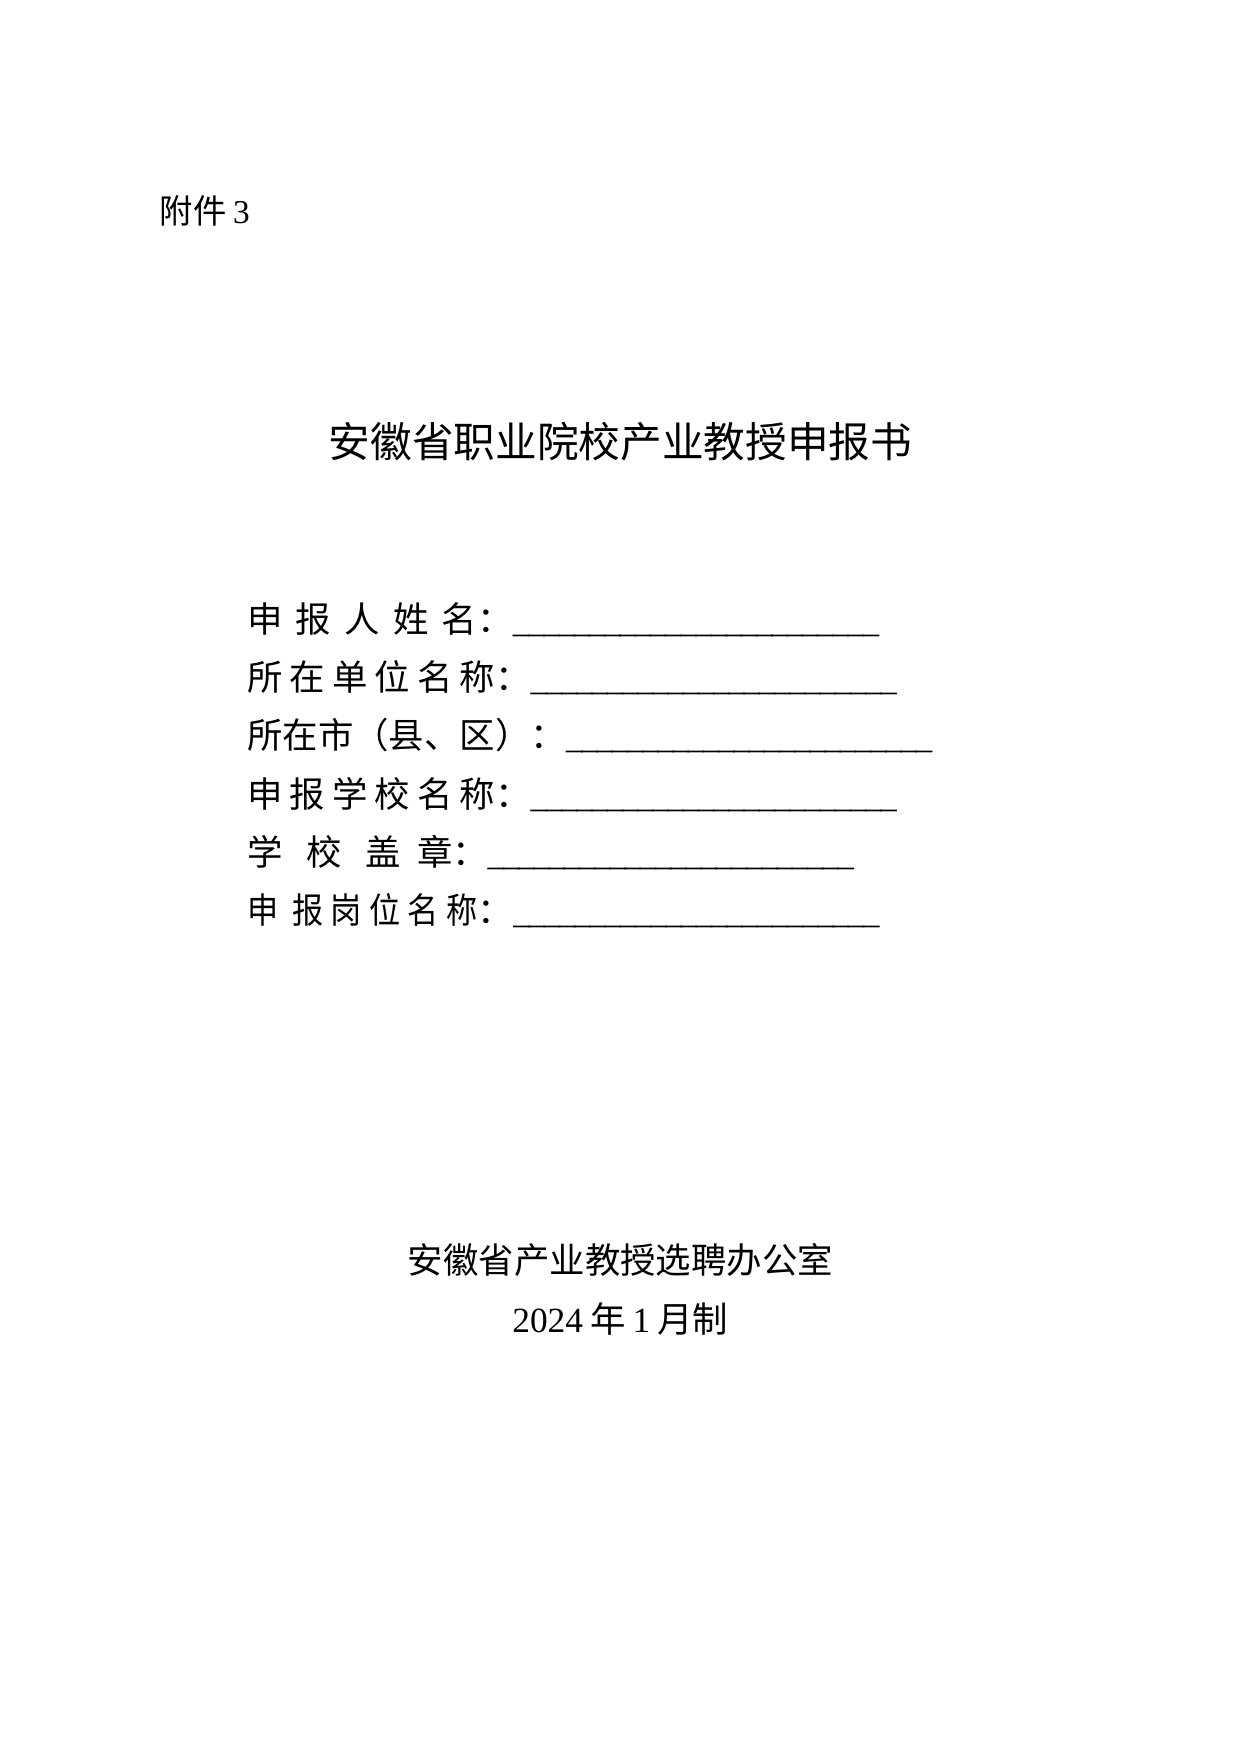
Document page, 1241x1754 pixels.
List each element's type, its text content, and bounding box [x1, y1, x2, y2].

text 2024年1月制 [159, 1286, 1081, 1344]
text 附件3 [159, 177, 1081, 236]
text 申报人姓名：________________________ [247, 586, 1081, 644]
text 学 校 盖 章：________________________ [247, 819, 1081, 877]
text 安徽省职业院校产业教授申报书 [159, 411, 1081, 469]
text 申报学校名称：________________________ [247, 761, 1081, 819]
text 申 报 岗 位 名 称：________________________ [247, 877, 1081, 936]
text 所在单位名称：________________________ [247, 644, 1081, 702]
text 安徽省产业教授选聘办公室 [159, 1227, 1081, 1286]
text 所在市（县、区）：________________________ [247, 702, 1081, 761]
